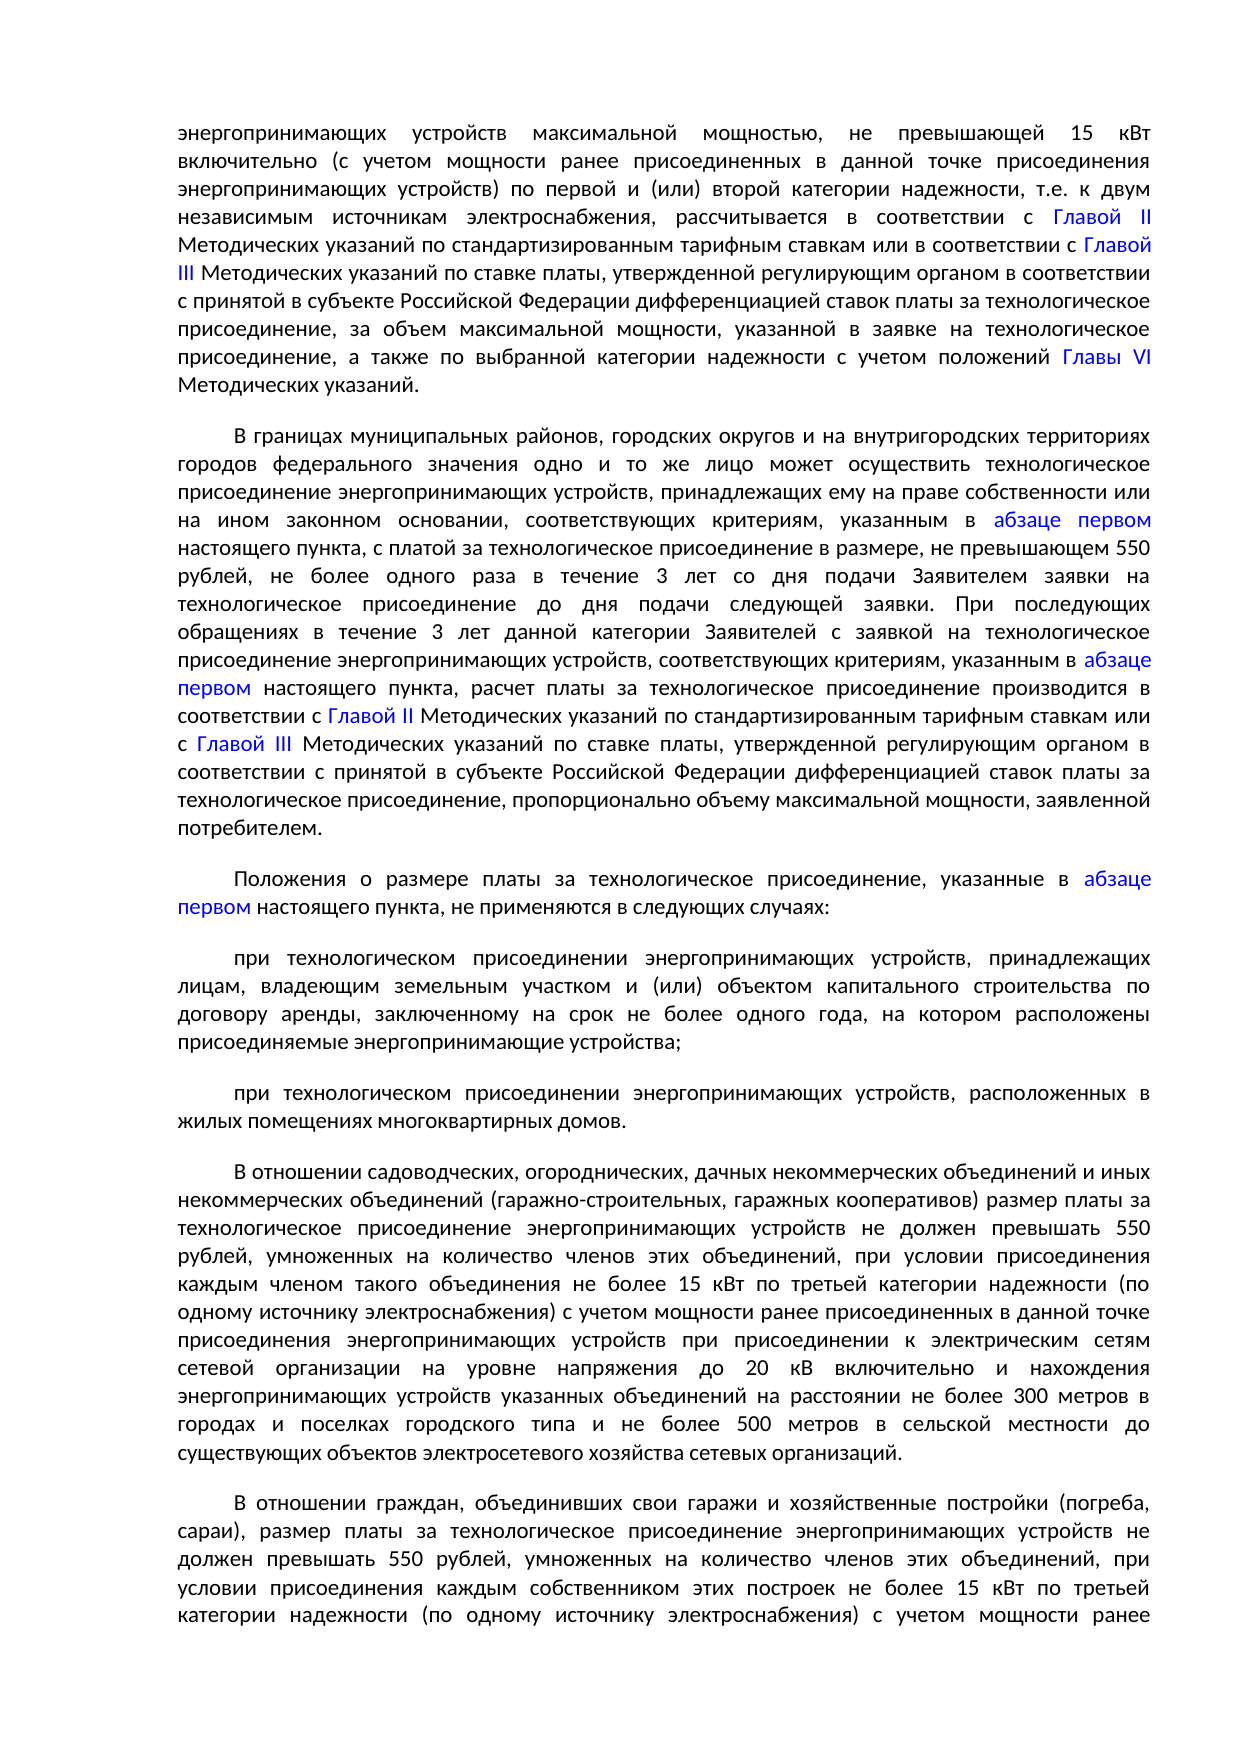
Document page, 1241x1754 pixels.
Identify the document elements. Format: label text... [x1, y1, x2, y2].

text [177, 1488, 1152, 1629]
text при технологическом присоединении энергопринимающих устройств, принадлежащих лицам, владеющим земельным участком и (или) объектом капитального строительства по договору аренды, заключенному на срок не более одного года, на котором расположены присоединяемые энергопринимающие устройства; [177, 943, 1152, 1056]
text при технологическом присоединении энергопринимающих устройств, расположенных в жилых помещениях многоквартирных домов. [177, 1078, 1152, 1134]
text В границах муниципальных районов, городских округов и на внутригородских территориях городов федерального значения одно и то же лицо может осуществить технологическое присоединение энергопринимающих устройств, принадлежащих ему на праве собственности или на ином законном основании, соответствующих критериям, указанным в абзаце первом настоящего пункта, с платой за технологическое присоединение в размере, не превышающем 550 рублей, не более одного раза в течение 3 лет со дня подачи Заявителем заявки на технологическое присоединение до дня подачи следующей заявки. При последующих обращениях в течение 3 лет данной категории Заявителей с заявкой на технологическое присоединение энергопринимающих устройств, соответствующих критериям, указанным в абзаце первом настоящего пункта, расчет платы за технологическое присоединение производится в соответствии с Главой II Методических указаний по стандартизированным тарифным ставкам или с Главой III Методических указаний по ставке платы, утвержденной регулирующим органом в соответствии с принятой в субъекте Российской Федерации дифференциацией ставок платы за технологическое присоединение, пропорционально объему максимальной мощности, заявленной потребителем. [177, 421, 1152, 842]
text В отношении садоводческих, огороднических, дачных некоммерческих объединений и иных некоммерческих объединений (гаражно-строительных, гаражных кооперативов) размер платы за технологическое присоединение энергопринимающих устройств не должен превышать 550 рублей, умноженных на количество членов этих объединений, при условии присоединения каждым членом такого объединения не более 15 кВт по третьей категории надежности (по одному источнику электроснабжения) с учетом мощности ранее присоединенных в данной точке присоединения энергопринимающих устройств при присоединении к электрическим сетям сетевой организации на уровне напряжения до 20 кВ включительно и нахождения энергопринимающих устройств указанных объединений на расстоянии не более 300 метров в городах и поселках городского типа и не более 500 метров в сельской местности до существующих объектов электросетевого хозяйства сетевых организаций. [177, 1157, 1152, 1466]
text Положения о размере платы за технологическое присоединение, указанные в абзаце первом настоящего пункта, не применяются в следующих случаях: [177, 864, 1152, 921]
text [177, 118, 1152, 398]
